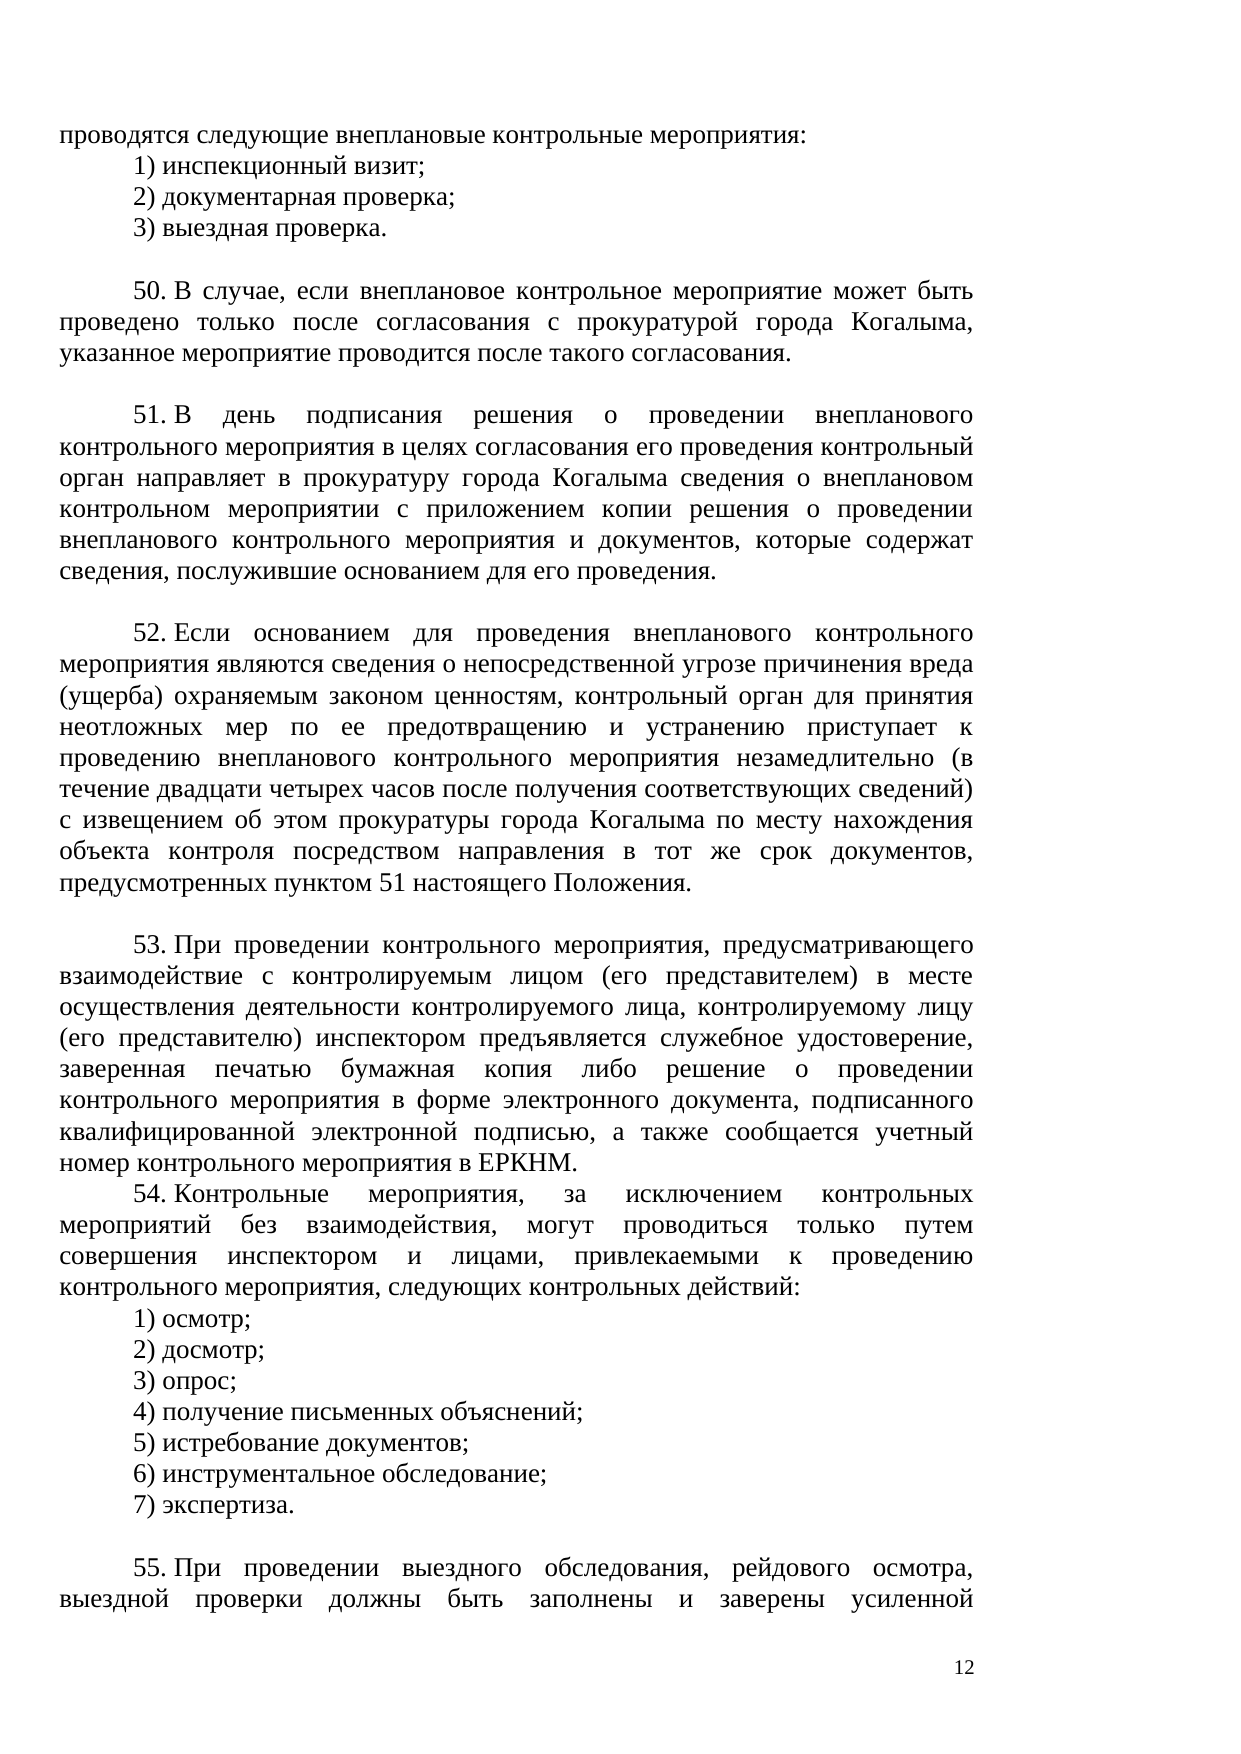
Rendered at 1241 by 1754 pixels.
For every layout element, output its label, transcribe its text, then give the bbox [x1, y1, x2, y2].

text 3) выездная проверка. [59, 212, 974, 243]
text 51. В день подписания решения о проведении внепланового контрольного мероприятия в целях согласования его проведения контрольный орган направляет в прокуратуру города Когалыма сведения о внеплановом контрольном мероприятии с приложением копии решения о проведении внепланового контрольного мероприятия и документов, которые содержат сведения, послужившие основанием для его проведения. [59, 398, 974, 585]
text 52. Если основанием для проведения внепланового контрольного мероприятия являются сведения о непосредственной угрозе причинения вреда (ущерба) охраняемым законом ценностям, контрольный орган для принятия неотложных мер по ее предотвращению и устранению приступает к проведению внепланового контрольного мероприятия незамедлительно (в течение двадцати четырех часов после получения соответствующих сведений) с извещением об этом прокуратуры города Когалыма по месту нахождения объекта контроля посредством направления в тот же срок документов, предусмотренных пунктом 51 настоящего Положения. [59, 616, 974, 897]
text 54. Контрольные мероприятия, за исключением контрольных мероприятий без взаимодействия, могут проводиться только путем совершения инспектором и лицами, привлекаемыми к проведению контрольного мероприятия, следующих контрольных действий: [59, 1177, 974, 1302]
text 50. В случае, если внеплановое контрольное мероприятие может быть проведено только после согласования с прокуратурой города Когалыма, указанное мероприятие проводится после такого согласования. [59, 274, 974, 367]
text 5) истребование документов; [59, 1426, 974, 1457]
text 3) опрос; [59, 1364, 974, 1395]
text 1) инспекционный визит; [59, 149, 974, 180]
text 2) документарная проверка; [59, 180, 974, 212]
text 4) получение письменных объяснений; [59, 1395, 974, 1426]
text 6) инструментальное обследование; [59, 1457, 974, 1488]
text 1) осмотр; [59, 1302, 974, 1333]
text 53. При проведении контрольного мероприятия, предусматривающего взаимодействие с контролируемым лицом (его представителем) в месте осуществления деятельности контролируемого лица, контролируемому лицу (его представителю) инспектором предъявляется служебное удостоверение, заверенная печатью бумажная копия либо решение о проведении контрольного мероприятия в форме электронного документа, подписанного квалифицированной электронной подписью, а также сообщается учетный номер контрольного мероприятия в ЕРКНМ. [59, 928, 974, 1177]
text 2) досмотр; [59, 1333, 974, 1364]
text 7) экспертиза. [59, 1488, 974, 1520]
